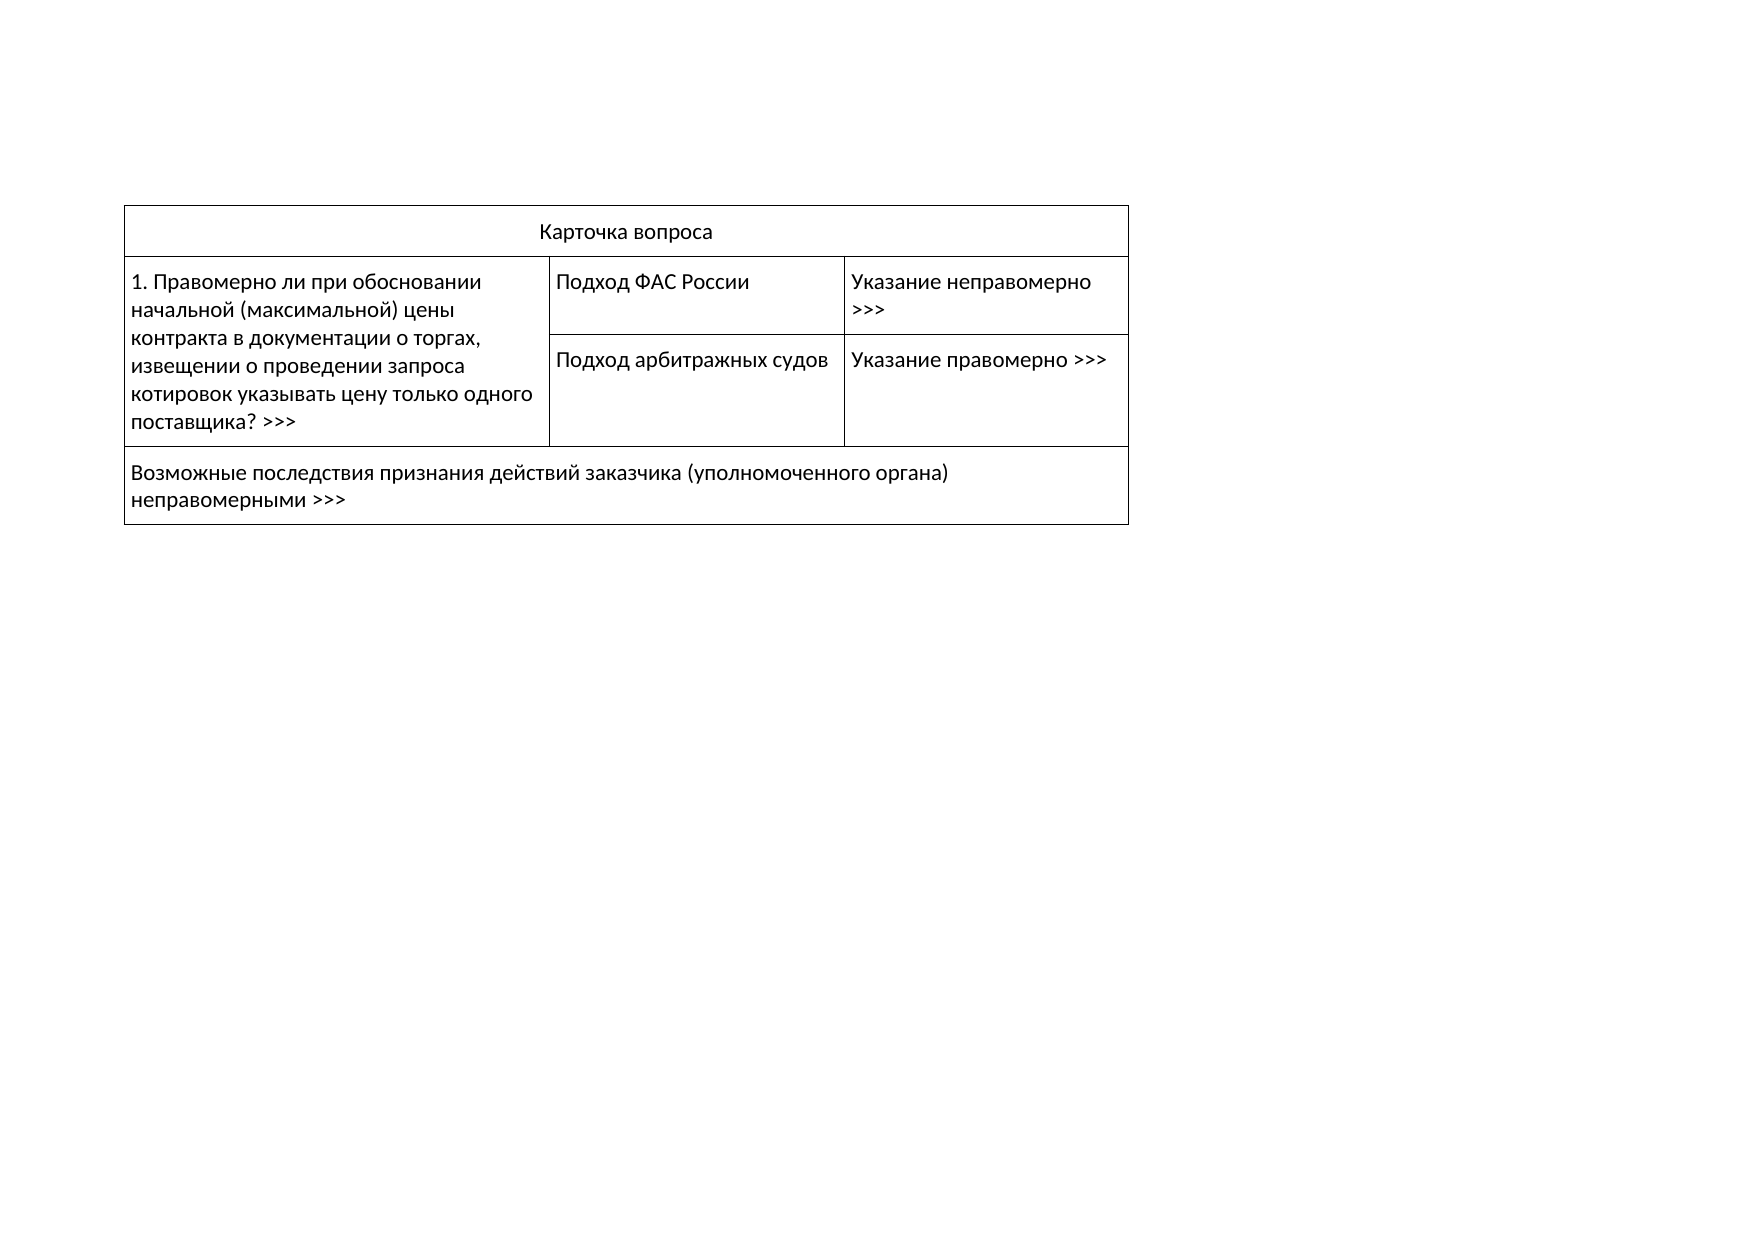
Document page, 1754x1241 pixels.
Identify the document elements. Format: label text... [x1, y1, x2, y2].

table_cell Указание неправомерно >>> [845, 257, 1128, 334]
table_cell Указание правомерно >>> [845, 335, 1128, 446]
table_cell 1. Правомерно ли при обосновании начальной (максимальной) цены контракта в документации о торгах, извещении о проведении запроса котировок указывать цену только одного поставщика? >>> [125, 257, 549, 446]
table_cell Возможные последствия признания действий заказчика (уполномоченного органа) неправомерными >>> [125, 447, 1128, 524]
table_cell Подход ФАС России [550, 257, 844, 334]
table_cell Подход арбитражных судов [550, 335, 844, 446]
table_header Карточка вопроса [125, 206, 1128, 256]
